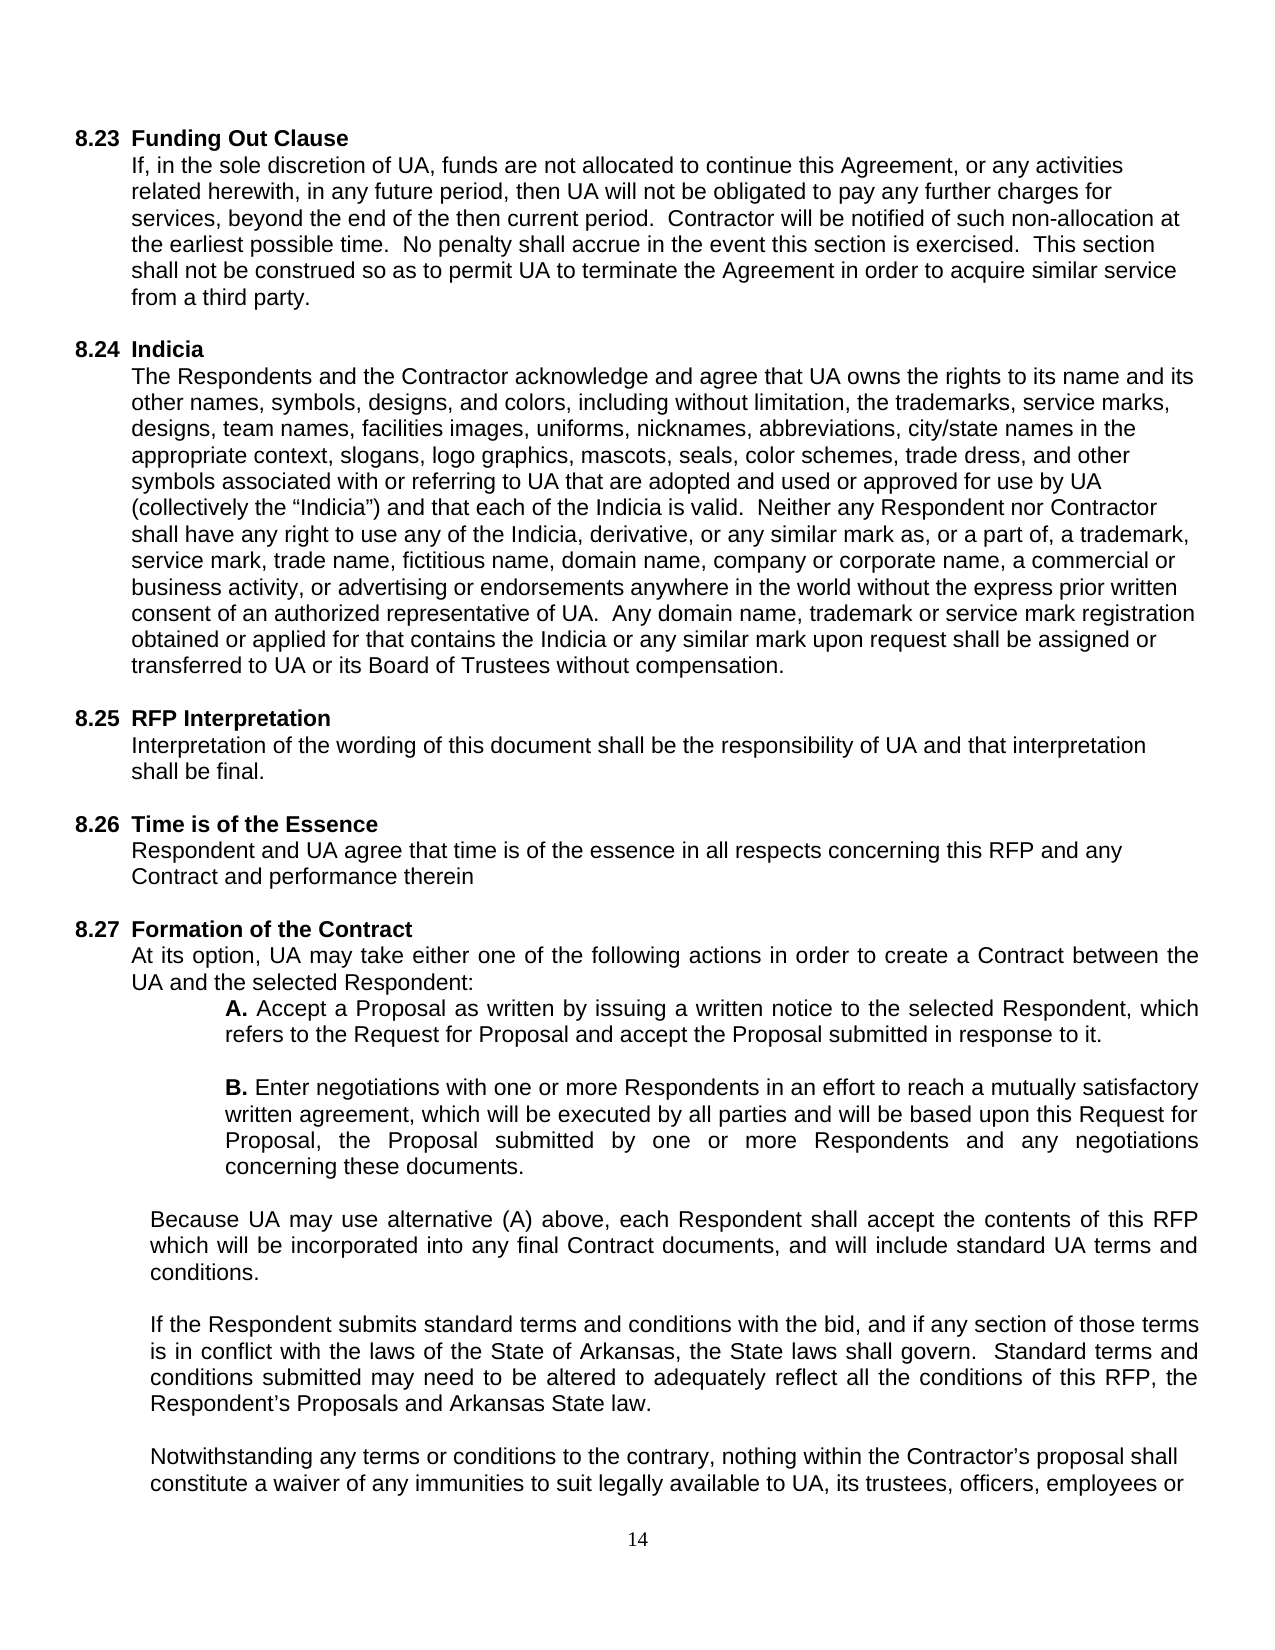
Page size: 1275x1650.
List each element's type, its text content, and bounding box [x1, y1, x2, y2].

text Interpretation of the wording of this document shall be the responsibility of UA and that interpretation shall be final. [131, 732, 1200, 784]
text Respondent and UA agree that time is of the essence in all respects concerning this RFP and any Contract and performance therein [75, 837, 1200, 890]
text B. Enter negotiations with one or more Respondents in an effort to reach a mutually satisfactory written agreement, which will be executed by all parties and will be based upon this Request for Proposal, the Proposal submitted by one or more Respondents and any negotiations concerning these documents. [225, 1074, 1200, 1179]
text Because UA may use alternative (A) above, each Respondent shall accept the contents of this RFP which will be incorporated into any final Contract documents, and will include standard UA terms and conditions. [150, 1206, 1200, 1285]
text The Respondents and the Contractor acknowledge and agree that UA owns the rights to its name and its other names, symbols, designs, and colors, including without limitation, the trademarks, service marks, designs, team names, facilities images, uniforms, nicknames, abbreviations, city/state names in the appropriate context, slogans, logo graphics, mascots, seals, color schemes, trade dress, and other symbols associated with or referring to UA that are adopted and used or approved for use by UA (collectively the “Indicia”) and that each of the Indicia is valid. Neither any Respondent nor Contractor shall have any right to use any of the Indicia, derivative, or any similar mark as, or a part of, a trademark, service mark, trade name, fictitious name, domain name, company or corporate name, a commercial or business activity, or advertising or endorsements anywhere in the world without the express prior written consent of an authorized representative of UA. Any domain name, trademark or service mark registration obtained or applied for that contains the Indicia or any similar mark upon request shall be assigned or transferred to UA or its Board of Trustees without compensation. [131, 363, 1200, 679]
text 8.26 Time is of the Essence [75, 811, 1200, 837]
text If the Respondent submits standard terms and conditions with the bid, and if any section of those terms is in conflict with the laws of the State of Arkansas, the State laws shall govern. Standard terms and conditions submitted may need to be altered to adequately reflect all the conditions of this RFP, the Respondent’s Proposals and Arkansas State law. [150, 1311, 1200, 1417]
text 8.27 Formation of the Contract [75, 916, 1200, 942]
text If, in the sole discretion of UA, funds are not allocated to continue this Agreement, or any activities related herewith, in any future period, then UA will not be obligated to pay any further charges for services, beyond the end of the then current period. Contractor will be notified of such non-allocation at the earliest possible time. No penalty shall accrue in the event this section is exercised. This section shall not be construed so as to permit UA to terminate the Agreement in order to acquire similar service from a third party. [131, 152, 1200, 310]
text A. Accept a Proposal as written by issuing a written notice to the selected Respondent, which refers to the Request for Proposal and accept the Proposal submitted in response to it. [225, 995, 1200, 1048]
text 8.23 Funding Out Clause [75, 125, 1200, 152]
text 8.25 RFP Interpretation [75, 705, 1200, 732]
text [150, 1443, 1200, 1496]
text 8.24 Indicia [75, 336, 1200, 363]
text At its option, UA may take either one of the following actions in order to create a Contract between the UA and the selected Respondent: [131, 942, 1200, 995]
